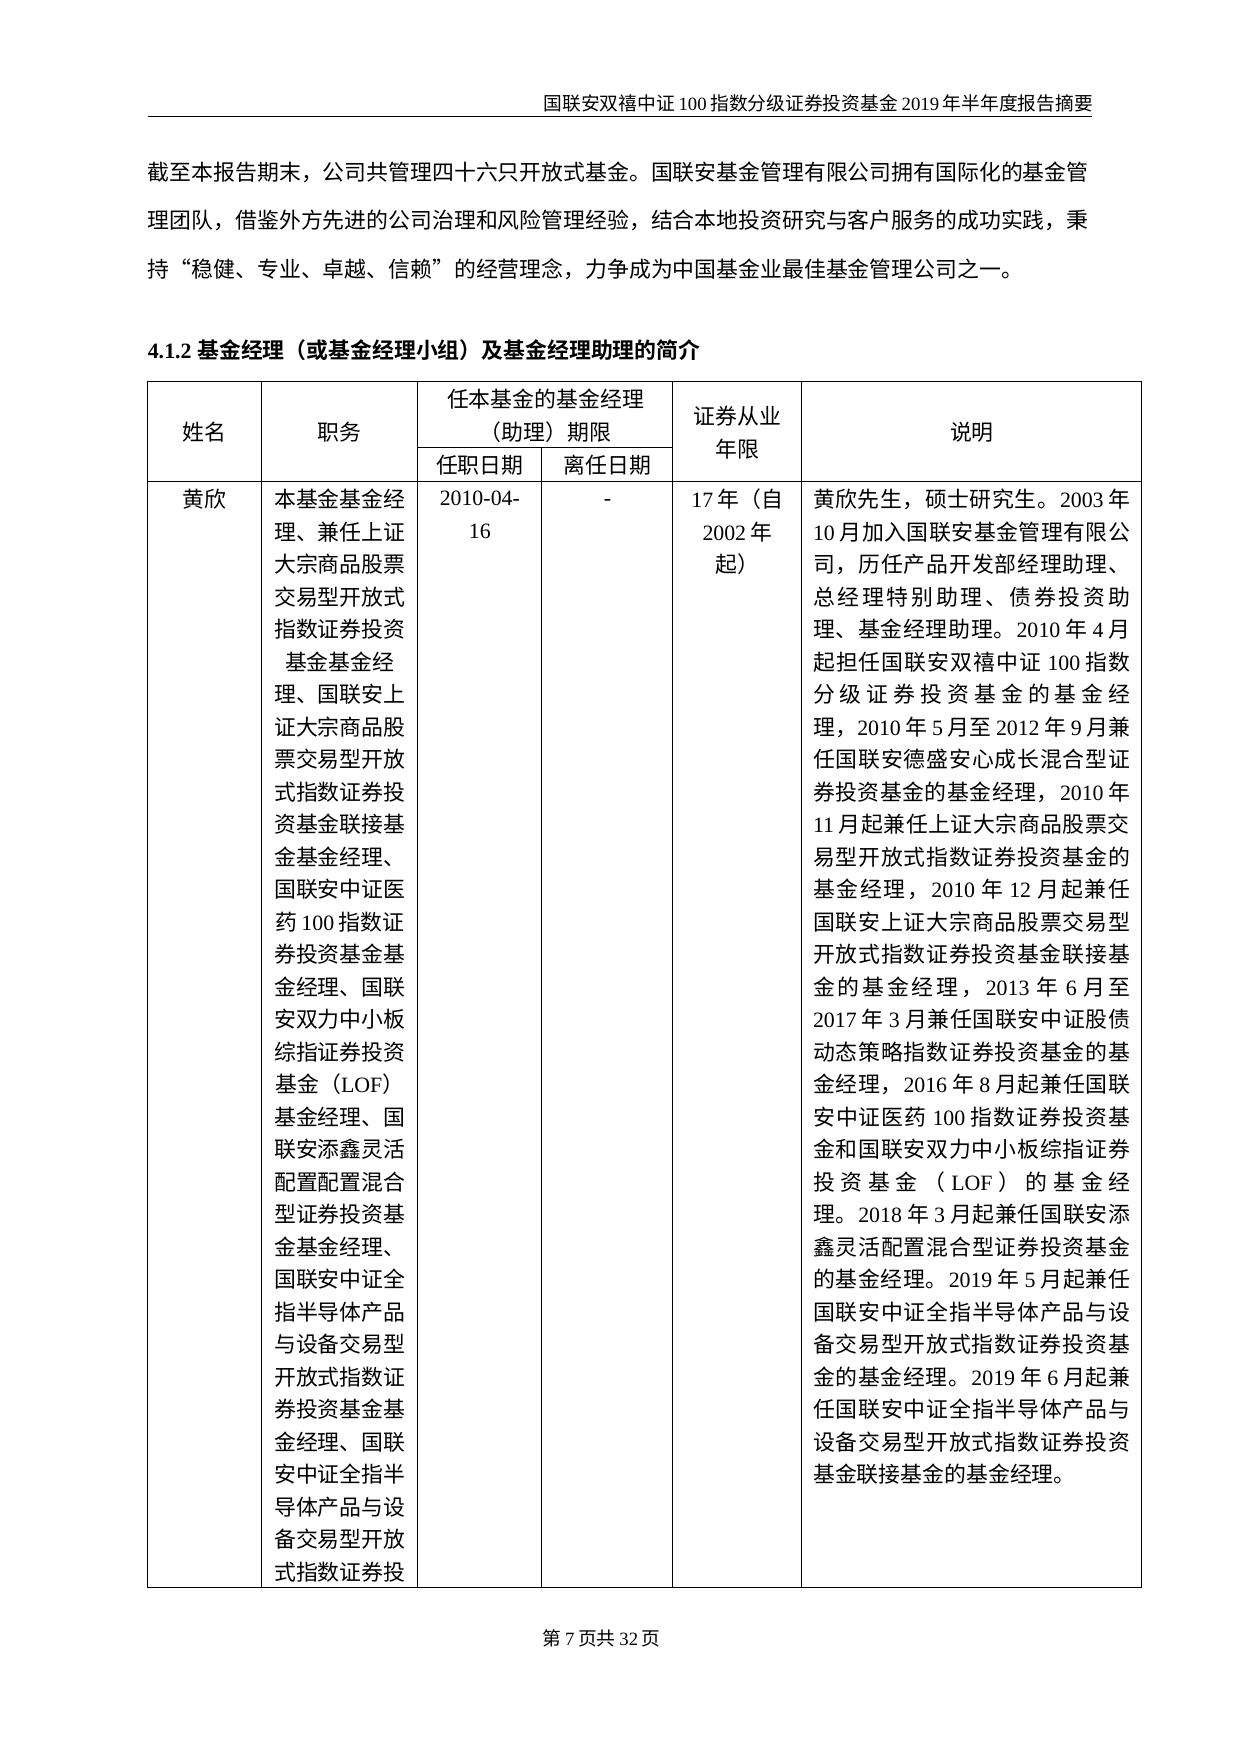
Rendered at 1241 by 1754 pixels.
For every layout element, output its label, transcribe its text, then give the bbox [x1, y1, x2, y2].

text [148, 154, 1092, 284]
table_cell 2010-04-16 [418, 482, 541, 1587]
table_cell 17年（自2002年起） [673, 482, 801, 1587]
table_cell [262, 482, 417, 1587]
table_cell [802, 482, 1141, 1587]
table_header 证券从业年限 [673, 382, 801, 481]
table_cell 任职日期 [418, 448, 541, 481]
table_header 任本基金的基金经理（助理）期限 [418, 382, 672, 447]
table_cell 离任日期 [542, 448, 672, 481]
table_header 姓名 [148, 382, 261, 481]
table_header 说明 [802, 382, 1141, 481]
table_cell 黄欣 [148, 482, 261, 1587]
table_cell - [542, 482, 672, 1587]
table_header 职务 [262, 382, 417, 481]
text 4.1.2 基金经理（或基金经理小组）及基金经理助理的简介 [148, 333, 1092, 365]
